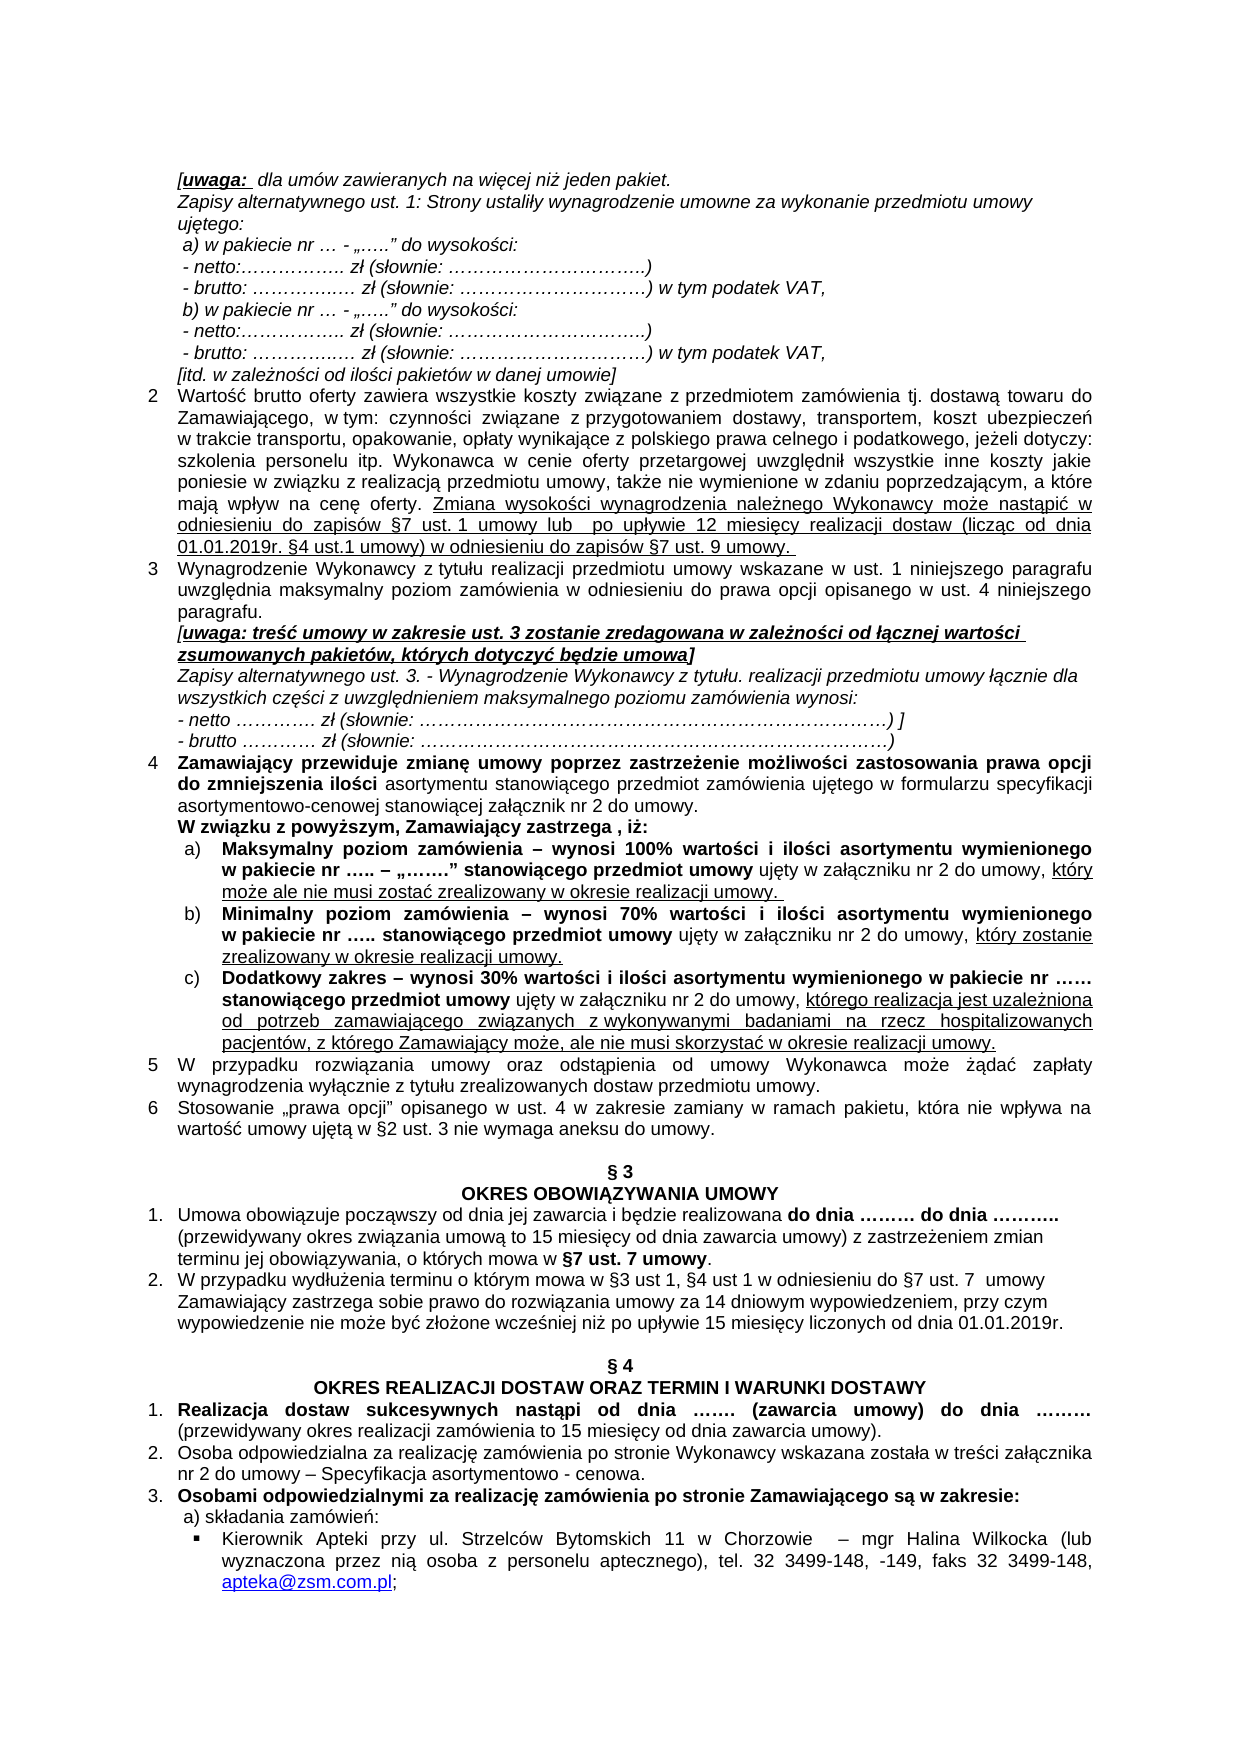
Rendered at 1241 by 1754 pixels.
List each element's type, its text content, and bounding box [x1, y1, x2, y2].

list W przypadku wydłużenia terminu o którym mowa w §3 ust 1, §4 ust 1 w odniesieniu do §7 ust. 7 umowy Zamawiający zastrzega sobie prawo do rozwiązania umowy za 14 dniowym wypowiedzeniem, przy czym wypowiedzenie nie może być złożone wcześniej niż po upływie 15 miesięcy liczonych od dnia 01.01.2019r. [148, 1269, 1092, 1334]
list Osobami odpowiedzialnymi za realizację zamówienia po stronie Zamawiającego są w zakresie: [148, 1484, 1092, 1506]
text [uwaga: dla umów zawieranych na więcej niż jeden pakiet. [177, 169, 1092, 191]
text - brutto: …………..… zł (słownie: …………………………) w tym podatek VAT, [177, 277, 1093, 299]
text - netto:…………….. zł (słownie: …………………………..) [177, 256, 1093, 277]
list Wynagrodzenie Wykonawcy z tytułu realizacji przedmiotu umowy wskazane w ust. 1 niniejszego paragrafu uwzględnia maksymalny poziom zamówienia w odniesieniu do prawa opcji opisanego w ust. 4 niniejszego paragrafu. [148, 557, 1092, 622]
text - brutto: …………..… zł (słownie: …………………………) w tym podatek VAT, [177, 342, 1093, 363]
text - netto …………. zł (słownie: …………………………………………………………………) ] [177, 708, 1092, 730]
list Zamawiający przewiduje zmianę umowy poprzez zastrzeżenie możliwości zastosowania prawa opcji do zmniejszenia ilości asortymentu stanowiącego przedmiot zamówienia ujętego w formularzu specyfikacji asortymentowo-cenowej stanowiącej załącznik nr 2 do umowy. [148, 751, 1092, 816]
list Kierownik Apteki przy ul. Strzelców Bytomskich 11 w Chorzowie – mgr Halina Wilkocka (lub wyznaczona przez nią osoba z personelu aptecznego), tel. 32 3499-148, -149, faks 32 3499-148, apteka@zsm.com.pl; [192, 1528, 1092, 1592]
list Stosowanie „prawa opcji” opisanego w ust. 4 w zakresie zamiany w ramach pakietu, która nie wpływa na wartość umowy ujętą w §2 ust. 3 nie wymaga aneksu do umowy. [148, 1096, 1092, 1139]
text Zapisy alternatywnego ust. 1: Strony ustaliły wynagrodzenie umowne za wykonanie przedmiotu umowy ujętego: [177, 191, 1092, 234]
text [uwaga: treść umowy w zakresie ust. 3 zostanie zredagowana w zależności od łącznej wartości zsumowanych pakietów, których dotyczyć będzie umowa] [177, 622, 1092, 665]
list Maksymalny poziom zamówienia – wynosi 100% wartości i ilości asortymentu wymienionego w pakiecie nr ….. – „…….” stanowiącego przedmiot umowy ujęty w załączniku nr 2 do umowy, który może ale nie musi zostać zrealizowany w okresie realizacji umowy. [184, 838, 1092, 902]
text - netto:…………….. zł (słownie: …………………………..) [177, 320, 1093, 342]
list Umowa obowiązuje począwszy od dnia jej zawarcia i będzie realizowana do dnia ……… do dnia ……….. (przewidywany okres związania umową to 15 miesięcy od dnia zawarcia umowy) z zastrzeżeniem zmian terminu jej obowiązywania, o których mowa w §7 ust. 7 umowy. [148, 1204, 1092, 1269]
text b) w pakiecie nr … - „…..” do wysokości: [177, 299, 1093, 320]
list Osoba odpowiedzialna za realizację zamówienia po stronie Wykonawcy wskazana została w treści załącznika nr 2 do umowy – Specyfikacja asortymentowo - cenowa. [148, 1441, 1092, 1484]
text Okres realizacji dostaw oraz termin i warunki dostawy [148, 1377, 1092, 1398]
list Minimalny poziom zamówienia – wynosi 70% wartości i ilości asortymentu wymienionego w pakiecie nr ….. stanowiącego przedmiot umowy ujęty w załączniku nr 2 do umowy, który zostanie zrealizowany w okresie realizacji umowy. [184, 902, 1092, 967]
text [itd. w zależności od ilości pakietów w danej umowie] [177, 363, 1093, 385]
list Wartość brutto oferty zawiera wszystkie koszty związane z przedmiotem zamówienia tj. dostawą towaru do Zamawiającego, w tym: czynności związane z przygotowaniem dostawy, transportem, koszt ubezpieczeń w trakcie transportu, opakowanie, opłaty wynikające z polskiego prawa celnego i podatkowego, jeżeli dotyczy: szkolenia personelu itp. Wykonawca w cenie oferty przetargowej uwzględnił wszystkie inne koszty jakie poniesie w związku z realizacją przedmiotu umowy, także nie wymienione w zdaniu poprzedzającym, a które mają wpływ na cenę oferty. Zmiana wysokości wynagrodzenia należnego Wykonawcy może nastąpić w odniesieniu do zapisów §7 ust. 1 umowy lub po upływie 12 miesięcy realizacji dostaw (licząc od dnia 01.01.2019r. §4 ust.1 umowy) w odniesieniu do zapisów §7 ust. 9 umowy. [148, 385, 1092, 557]
list Realizacja dostaw sukcesywnych nastąpi od dnia ……. (zawarcia umowy) do dnia ……… (przewidywany okres realizacji zamówienia to 15 miesięcy od dnia zawarcia umowy). [148, 1398, 1092, 1441]
list W przypadku rozwiązania umowy oraz odstąpienia od umowy Wykonawca może żądać zapłaty wynagrodzenia wyłącznie z tytułu zrealizowanych dostaw przedmiotu umowy. [148, 1053, 1092, 1096]
text a) w pakiecie nr … - „…..” do wysokości: [177, 234, 1093, 256]
text Zapisy alternatywnego ust. 3. - Wynagrodzenie Wykonawcy z tytułu. realizacji przedmiotu umowy łącznie dla wszystkich części z uwzględnieniem maksymalnego poziomu zamówienia wynosi: [177, 665, 1092, 708]
text § 3 [148, 1161, 1092, 1183]
text W związku z powyższym, Zamawiający zastrzega , iż: [177, 816, 1092, 838]
text Okres obowiązywania umowy [148, 1183, 1092, 1204]
text a) składania zamówień: [183, 1506, 1092, 1528]
list Dodatkowy zakres – wynosi 30% wartości i ilości asortymentu wymienionego w pakiecie nr …… stanowiącego przedmiot umowy ujęty w załączniku nr 2 do umowy, którego realizacja jest uzależniona od potrzeb zamawiającego związanych z wykonywanymi badaniami na rzecz hospitalizowanych pacjentów, z którego Zamawiający może, ale nie musi skorzystać w okresie realizacji umowy. [184, 967, 1092, 1053]
text § 4 [148, 1355, 1092, 1377]
text - brutto ………… zł (słownie: …………………………………………………………………) [177, 730, 1092, 751]
